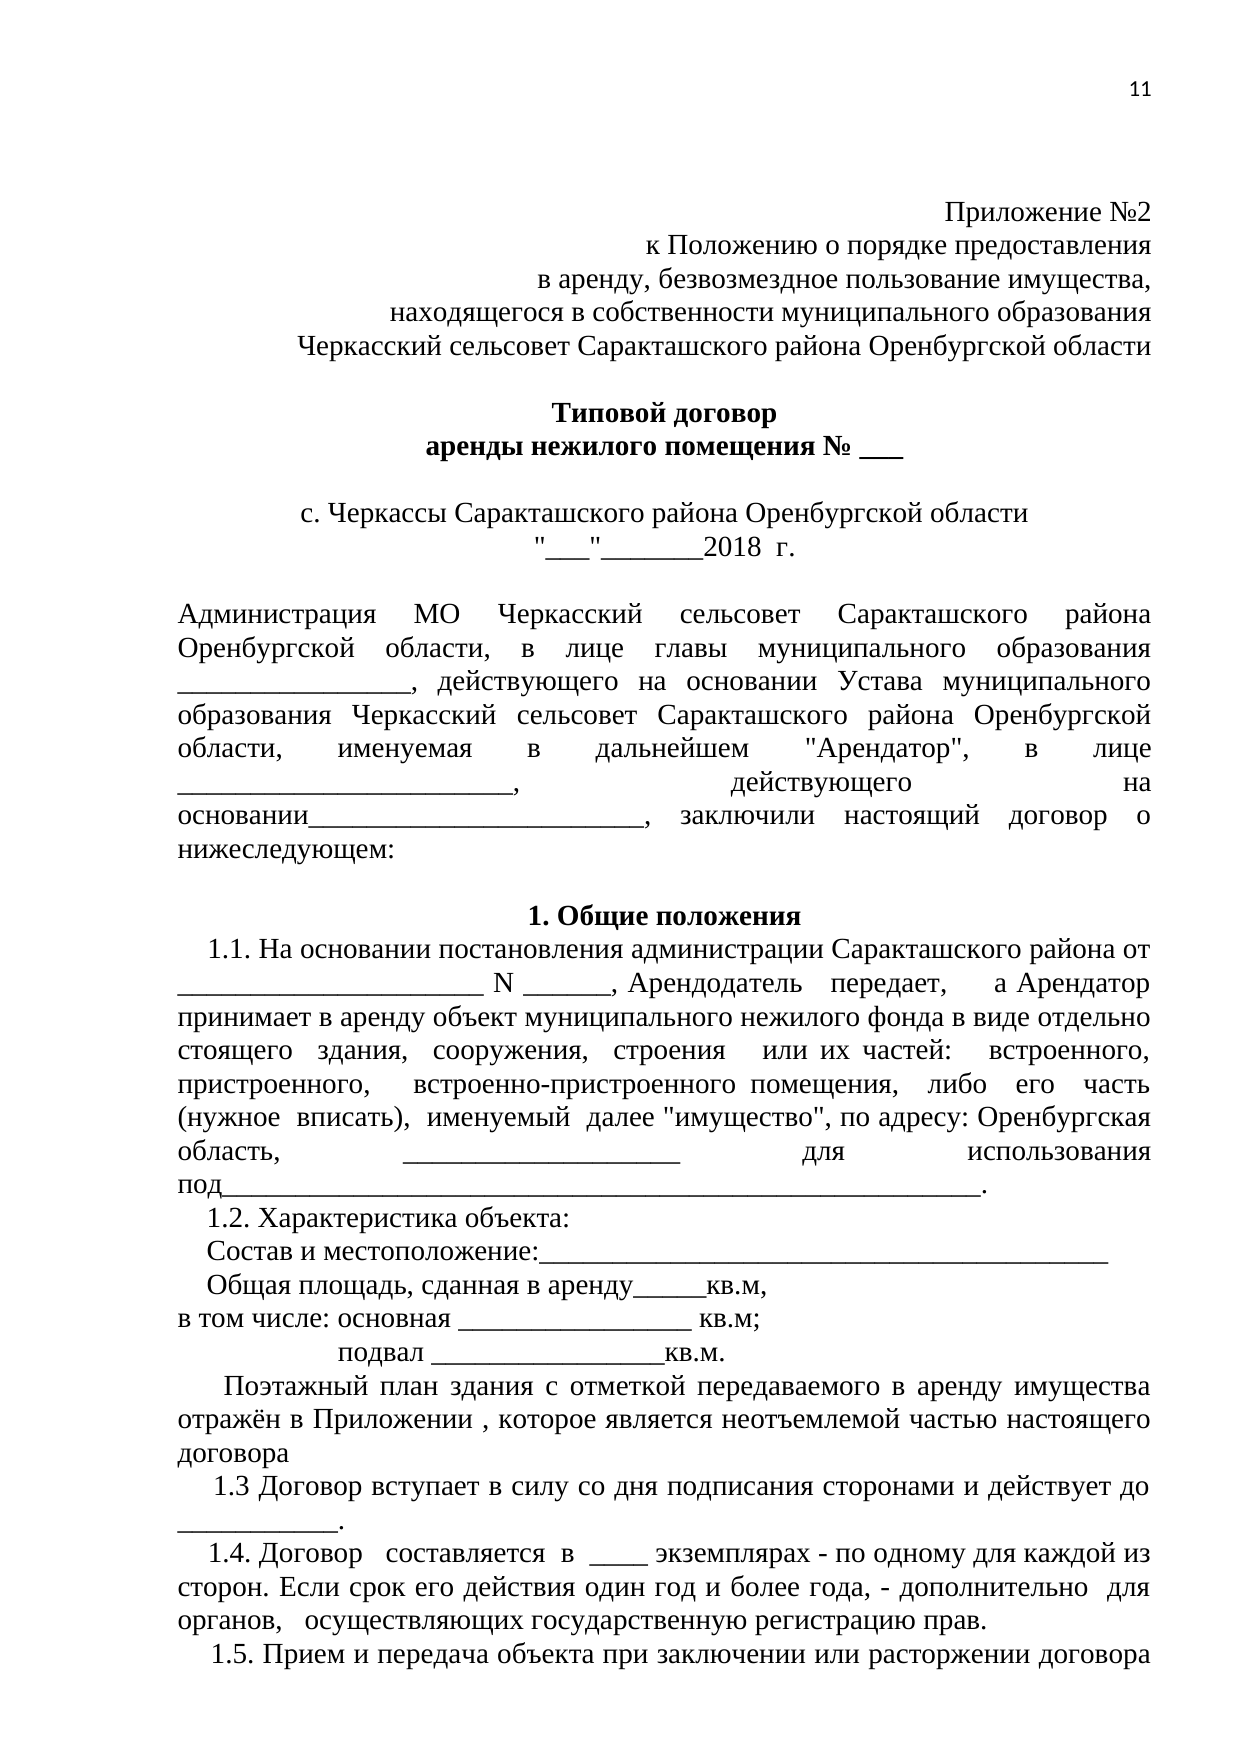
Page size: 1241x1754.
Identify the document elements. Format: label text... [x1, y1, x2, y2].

text 1.2. Характеристика объекта: [177, 1200, 1152, 1233]
text с. Черкассы Саракташского района Оренбургской области "___"_______2018 г. [177, 496, 1152, 563]
text Приложение №2 [177, 194, 1152, 227]
text в аренду, безвозмездное пользование имущества, [177, 261, 1152, 294]
text в том числе: основная ________________ кв.м; [177, 1301, 1152, 1334]
text находящегося в собственности муниципального образования [177, 294, 1152, 328]
text Типовой договор [177, 395, 1152, 428]
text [177, 1636, 1152, 1669]
text Черкасский сельсовет Саракташского района Оренбургской области [177, 328, 1152, 361]
text Состав и местоположение:_______________________________________ [177, 1233, 1152, 1267]
text Поэтажный план здания с отметкой передаваемого в аренду имущества отражён в Приложении , которое является неотъемлемой частью настоящего договора [177, 1368, 1152, 1468]
text аренды нежилого помещения № ___ [177, 428, 1152, 462]
text к Положению о порядке предоставления [177, 227, 1152, 261]
text 1.4. Договор составляется в ____ экземплярах - по одному для каждой из сторон. Если срок его действия один год и более года, - дополнительно для органов, осуществляющих государственную регистрацию прав. [177, 1535, 1152, 1636]
text Общая площадь, сданная в аренду_____кв.м, [177, 1267, 1152, 1301]
text 1.1. На основании постановления администрации Саракташского района от _____________________ N ______, Арендодатель передает, а Арендатор принимает в аренду объект муниципального нежилого фонда в виде отдельно стоящего здания, сооружения, строения или их частей: встроенного, пристроенного, встроенно-пристроенного помещения, либо его часть (нужное вписать), именуемый далее "имущество", по адресу: Оренбургская область, ___________________ для использования под____________________________________________________. [177, 932, 1152, 1200]
text подвал ________________кв.м. [177, 1334, 1152, 1368]
text Администрация МО Черкасский сельсовет Саракташского района Оренбургской области, в лице главы муниципального образования ________________, действующего на основании Устава муниципального образования Черкасский сельсовет Саракташского района Оренбургской области, именуемая в дальнейшем "Арендатор", в лице _______________________, действующего на основании_______________________, заключили настоящий договор о нижеследующем: [177, 596, 1152, 864]
text 1.3 Договор вступает в силу со дня подписания сторонами и действует до ___________. [177, 1468, 1152, 1535]
text 1. Общие положения [177, 898, 1152, 932]
